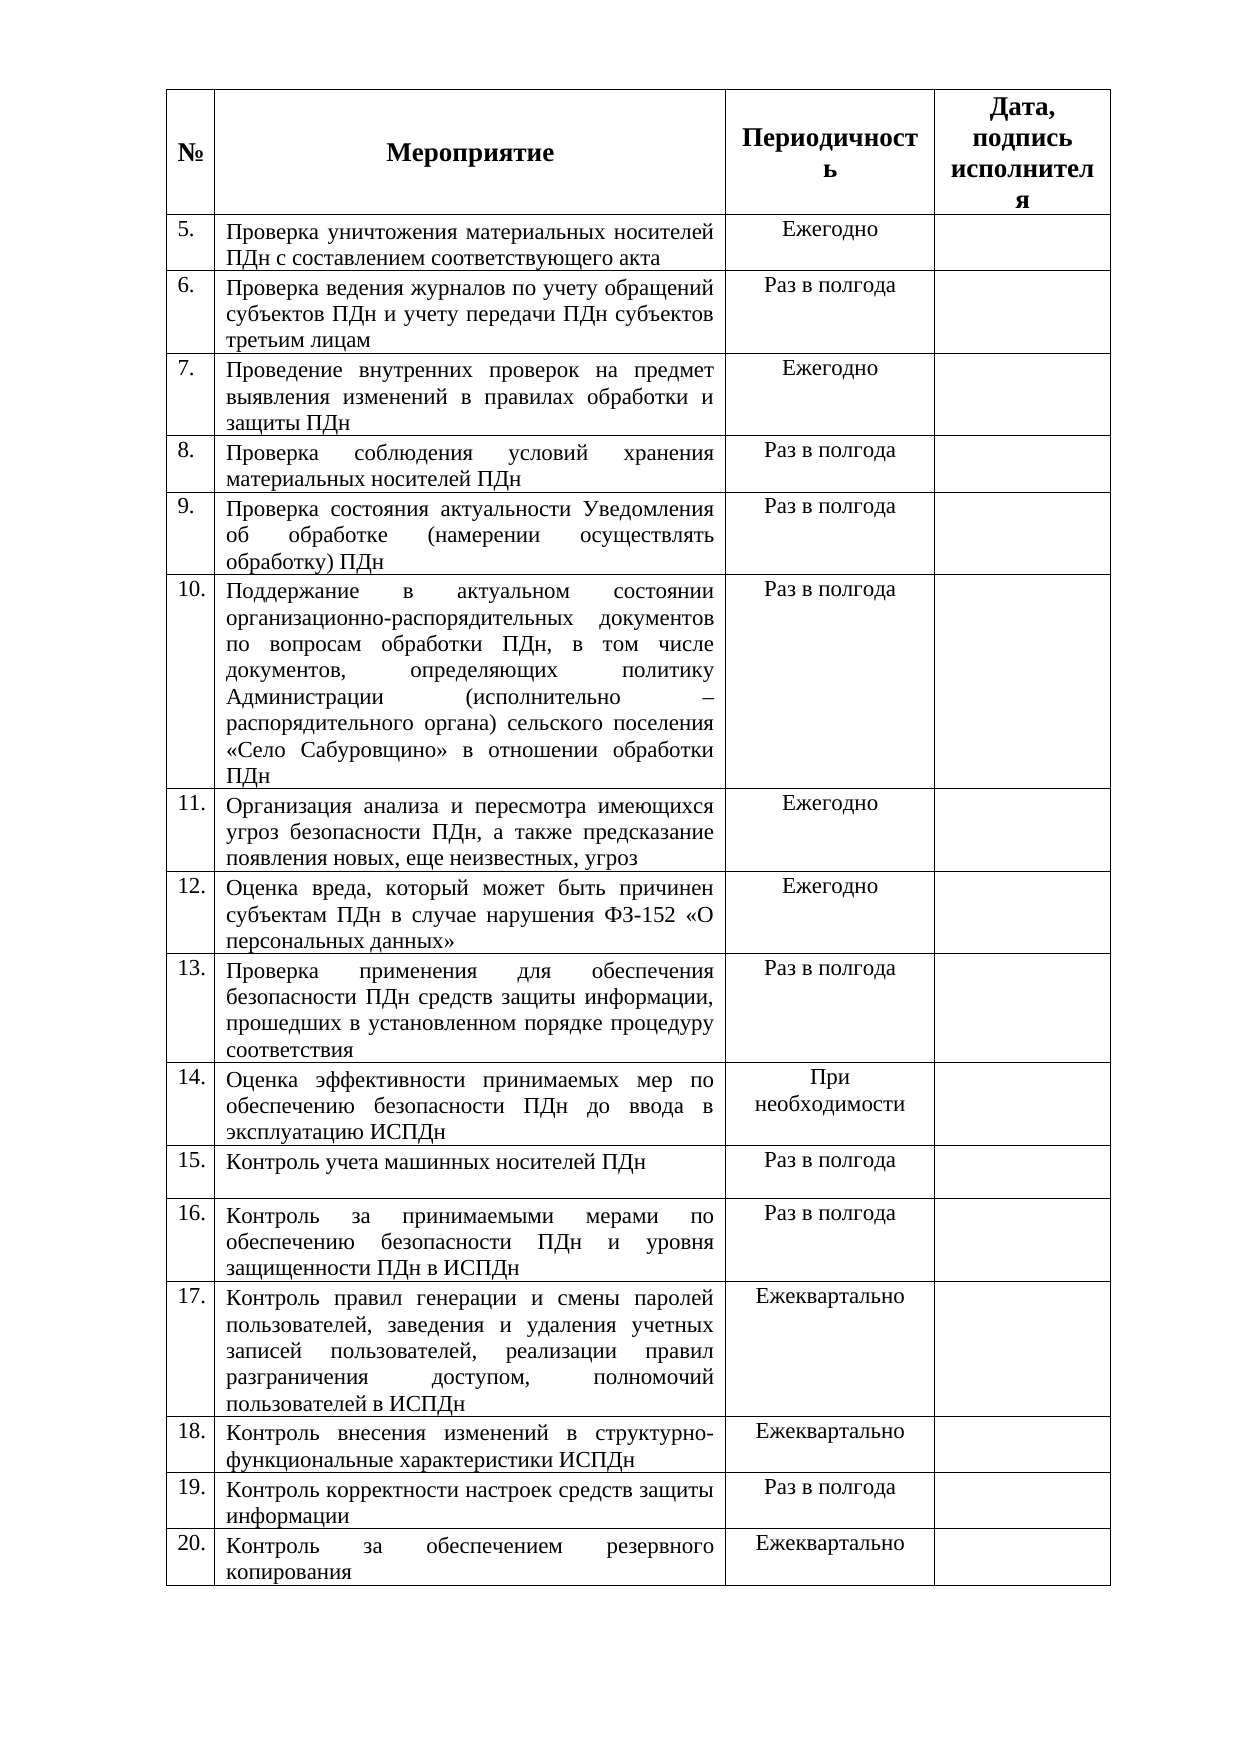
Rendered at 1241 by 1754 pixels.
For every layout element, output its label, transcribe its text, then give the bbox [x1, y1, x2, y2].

table_cell [167, 954, 214, 1062]
table_cell Проверка уничтожения материальных носителей ПДн с составлением соответствующего акта [215, 215, 725, 270]
table_cell Контроль учета машинных носителей ПДн [215, 1146, 725, 1198]
table_cell [935, 1146, 1110, 1198]
table_header Периодичность [726, 90, 934, 214]
table_cell [167, 1417, 214, 1472]
table_cell Ежеквартально [726, 1417, 934, 1472]
table_cell Раз в полгода [726, 1199, 934, 1281]
table_cell Проведение внутренних проверок на предмет выявления изменений в правилах обработки и защиты ПДн [215, 354, 725, 435]
table_header № [167, 90, 214, 214]
table_cell При необходимости [726, 1063, 934, 1145]
table_cell Проверка ведения журналов по учету обращений субъектов ПДн и учету передачи ПДн субъектов третьим лицам [215, 271, 725, 353]
table_cell [935, 789, 1110, 871]
table_cell [167, 1282, 214, 1416]
table_cell [935, 954, 1110, 1062]
table_cell Раз в полгода [726, 1146, 934, 1198]
table_cell Контроль за принимаемыми мерами по обеспечению безопасности ПДн и уровня защищенности ПДн в ИСПДн [215, 1199, 725, 1281]
table_cell [935, 354, 1110, 435]
table_cell Ежеквартально [726, 1282, 934, 1416]
table_cell [935, 1529, 1110, 1584]
table_cell Контроль правил генерации и смены паролей пользователей, заведения и удаления учетных записей пользователей, реализации правил разграничения доступом, полномочий пользователей в ИСПДн [215, 1282, 725, 1416]
table_cell [167, 1529, 214, 1584]
table_cell Раз в полгода [726, 575, 934, 788]
table_cell [935, 872, 1110, 953]
table_cell [935, 1473, 1110, 1528]
table_cell Ежегодно [726, 215, 934, 270]
table_cell [935, 575, 1110, 788]
table_cell [167, 575, 214, 788]
table_cell [167, 872, 214, 953]
table_cell Раз в полгода [726, 954, 934, 1062]
table_cell Организация анализа и пересмотра имеющихся угроз безопасности ПДн, а также предсказание появления новых, еще неизвестных, угроз [215, 789, 725, 871]
table_cell [935, 436, 1110, 492]
table_header Мероприятие [215, 90, 725, 214]
table_cell [167, 271, 214, 353]
table_cell Проверка применения для обеспечения безопасности ПДн средств защиты информации, прошедших в установленном порядке процедуру соответствия [215, 954, 725, 1062]
table_cell [935, 1063, 1110, 1145]
table_cell [935, 1282, 1110, 1416]
table_cell Контроль корректности настроек средств защиты информации [215, 1473, 725, 1528]
table_cell Ежегодно [726, 789, 934, 871]
table_cell Ежегодно [726, 872, 934, 953]
table_cell Проверка состояния актуальности Уведомления об обработке (намерении осуществлять обработку) ПДн [215, 493, 725, 574]
table_cell [935, 1199, 1110, 1281]
table_cell Раз в полгода [726, 271, 934, 353]
table_cell Ежегодно [726, 354, 934, 435]
table_cell [935, 1417, 1110, 1472]
table_cell Контроль за обеспечением резервного копирования [215, 1529, 725, 1584]
table_cell [167, 1063, 214, 1145]
table_cell Оценка вреда, который может быть причинен субъектам ПДн в случае нарушения ФЗ-152 «О персональных данных» [215, 872, 725, 953]
table_header Дата, подпись исполнителя [935, 90, 1110, 214]
table_cell [167, 789, 214, 871]
table_cell [167, 1199, 214, 1281]
table_cell [167, 1146, 214, 1198]
table_cell [935, 271, 1110, 353]
table_cell [167, 493, 214, 574]
table_cell Контроль внесения изменений в структурно-функциональные характеристики ИСПДн [215, 1417, 725, 1472]
table_cell [167, 1473, 214, 1528]
table_cell [935, 215, 1110, 270]
table_cell [167, 436, 214, 492]
table_cell [935, 493, 1110, 574]
table_cell Оценка эффективности принимаемых мер по обеспечению безопасности ПДн до ввода в эксплуатацию ИСПДн [215, 1063, 725, 1145]
table_cell Ежеквартально [726, 1529, 934, 1584]
table_cell [167, 215, 214, 270]
table_cell Раз в полгода [726, 493, 934, 574]
table_cell Раз в полгода [726, 1473, 934, 1528]
table_cell Поддержание в актуальном состоянии организационно-распорядительных документов по вопросам обработки ПДн, в том числе документов, определяющих политику Администрации (исполнительно – распорядительного органа) сельского поселения «Село Сабуровщино» в отношении обработки ПДн [215, 575, 725, 788]
table_cell Проверка соблюдения условий хранения материальных носителей ПДн [215, 436, 725, 492]
table_cell Раз в полгода [726, 436, 934, 492]
table_cell [167, 354, 214, 435]
